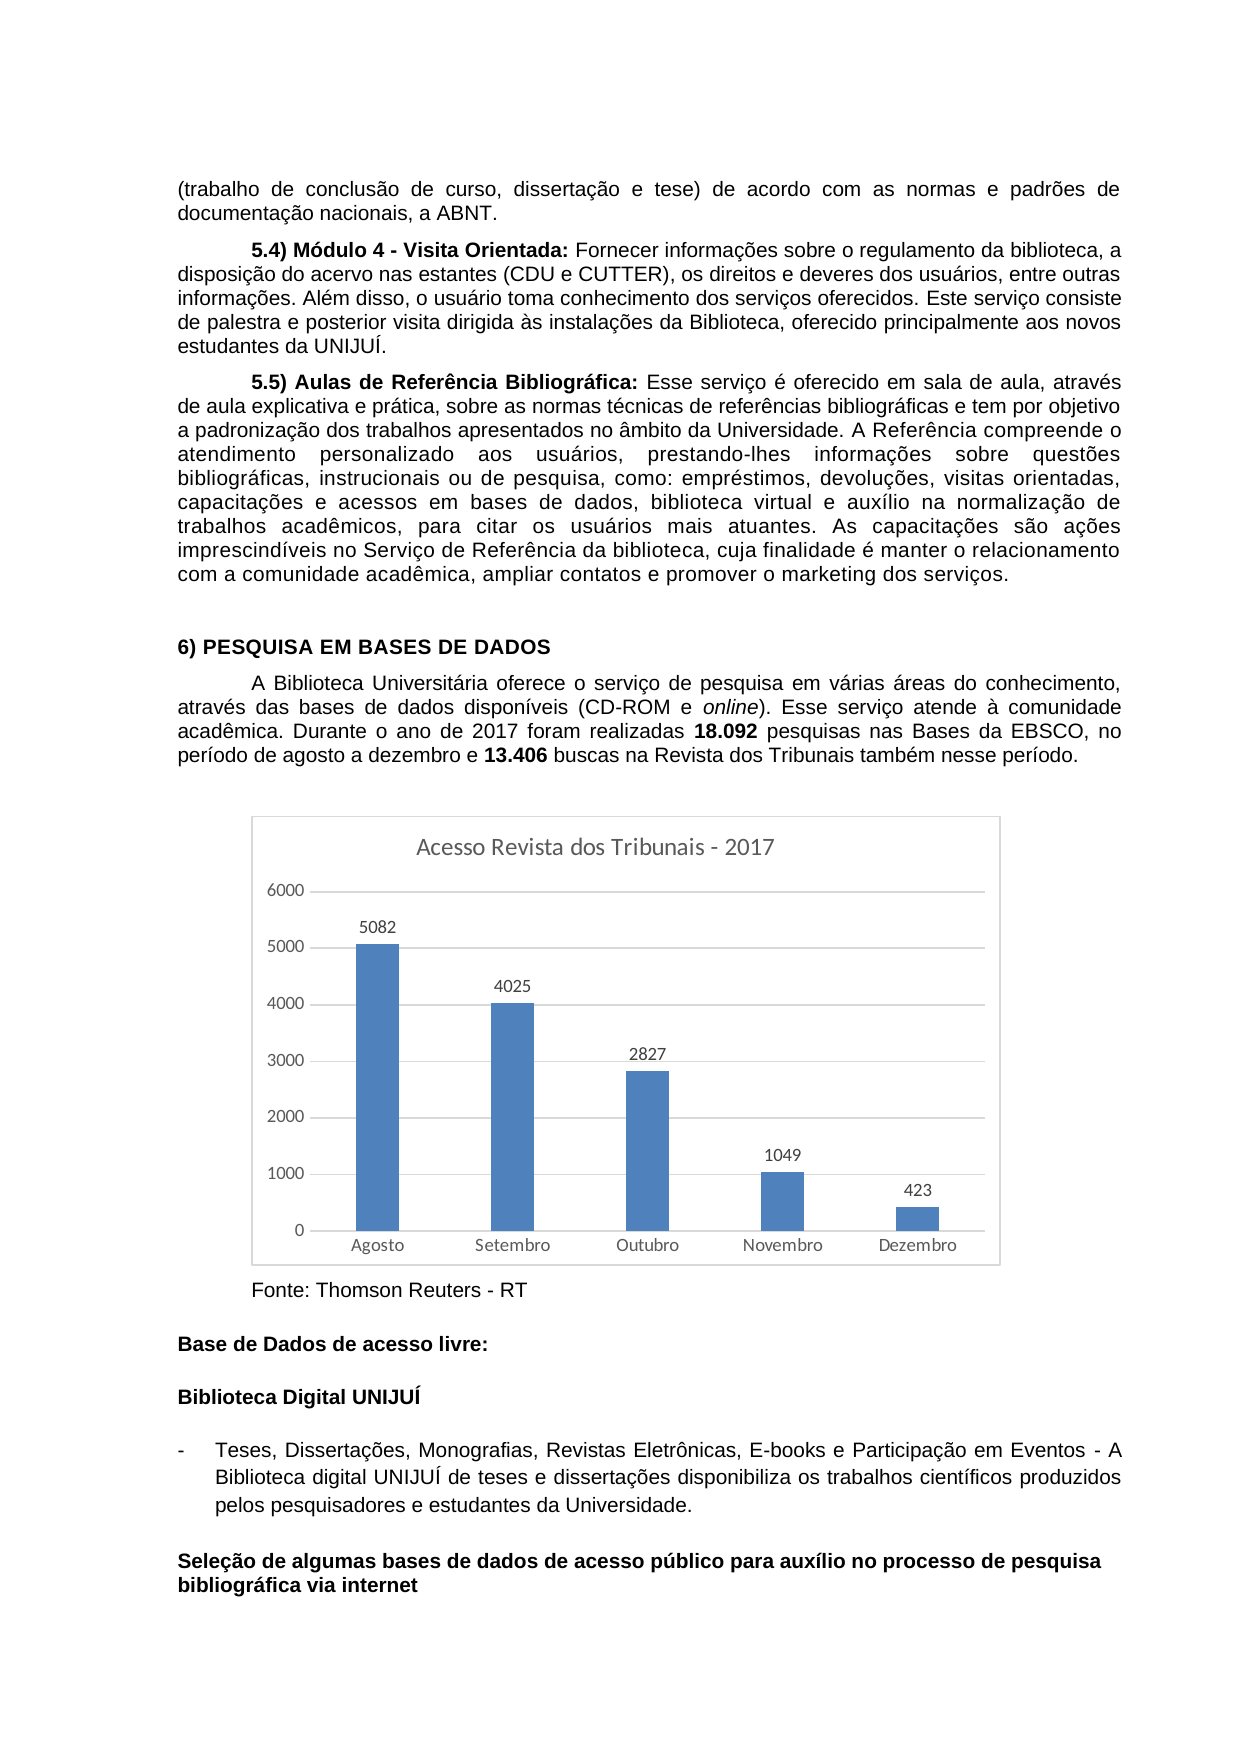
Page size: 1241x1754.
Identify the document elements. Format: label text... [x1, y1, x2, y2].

text Biblioteca Digital UNIJUÍ [177, 1384, 1122, 1408]
list Teses, Dissertações, Monografias, Revistas Eletrônicas, E-books e Participação em Eventos - A Biblioteca digital UNIJUÍ de teses e dissertações disponibiliza os trabalhos científicos produzidos pelos pesquisadores e estudantes da Universidade. [177, 1438, 1122, 1517]
text Base de Dados de acesso livre: [177, 1331, 1122, 1355]
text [177, 177, 1122, 225]
text Seleção de algumas bases de dados de acesso público para auxílio no processo de pesquisa bibliográfica via internet [177, 1549, 1122, 1597]
text 5.5) Aulas de Bibliográfica: é oferecido de , de e prática, as de bibliográficas e tem a dos apresentados no da . A Referência compreende o atendimento personalizado aos usuários, prestando-lhes informações sobre questões bibliográficas, instrucionais ou de pesquisa, como: empréstimos, devoluções, visitas orientadas, capacitações e acessos em bases de dados, biblioteca virtual e auxílio na normalização de trabalhos acadêmicos, para citar os usuários mais atuantes. As capacitações são ações imprescindíveis no Serviço de Referência da biblioteca, cuja finalidade é manter o relacionamento com a comunidade acadêmica, ampliar contatos e promover o marketing dos serviços. [177, 370, 1122, 586]
text 5.4) Módulo 4 - Visita Orientada: Fornecer informações sobre o regulamento da biblioteca, a disposição do acervo nas estantes (CDU e CUTTER), os direitos e deveres dos usuários, entre outras informações. Além disso, o usuário toma conhecimento dos serviços oferecidos. Este consiste de e dirigida às da , oferecido aos novos estudantes da UNIJUÍ. [177, 238, 1122, 357]
text Fonte: Thomson Reuters - RT [177, 1278, 1122, 1302]
text 6) PESQUISA EM BASES DE DADOS [177, 634, 1122, 658]
text A oferece o de várias do , das de (CD-ROM e online). atende à acadêmica. o de 2017 foram realizadas 18.092 pesquisas nas Bases da EBSCO, no período de agosto a dezembro e 13.406 buscas na Revista dos Tribunais também nesse período. [177, 671, 1122, 767]
